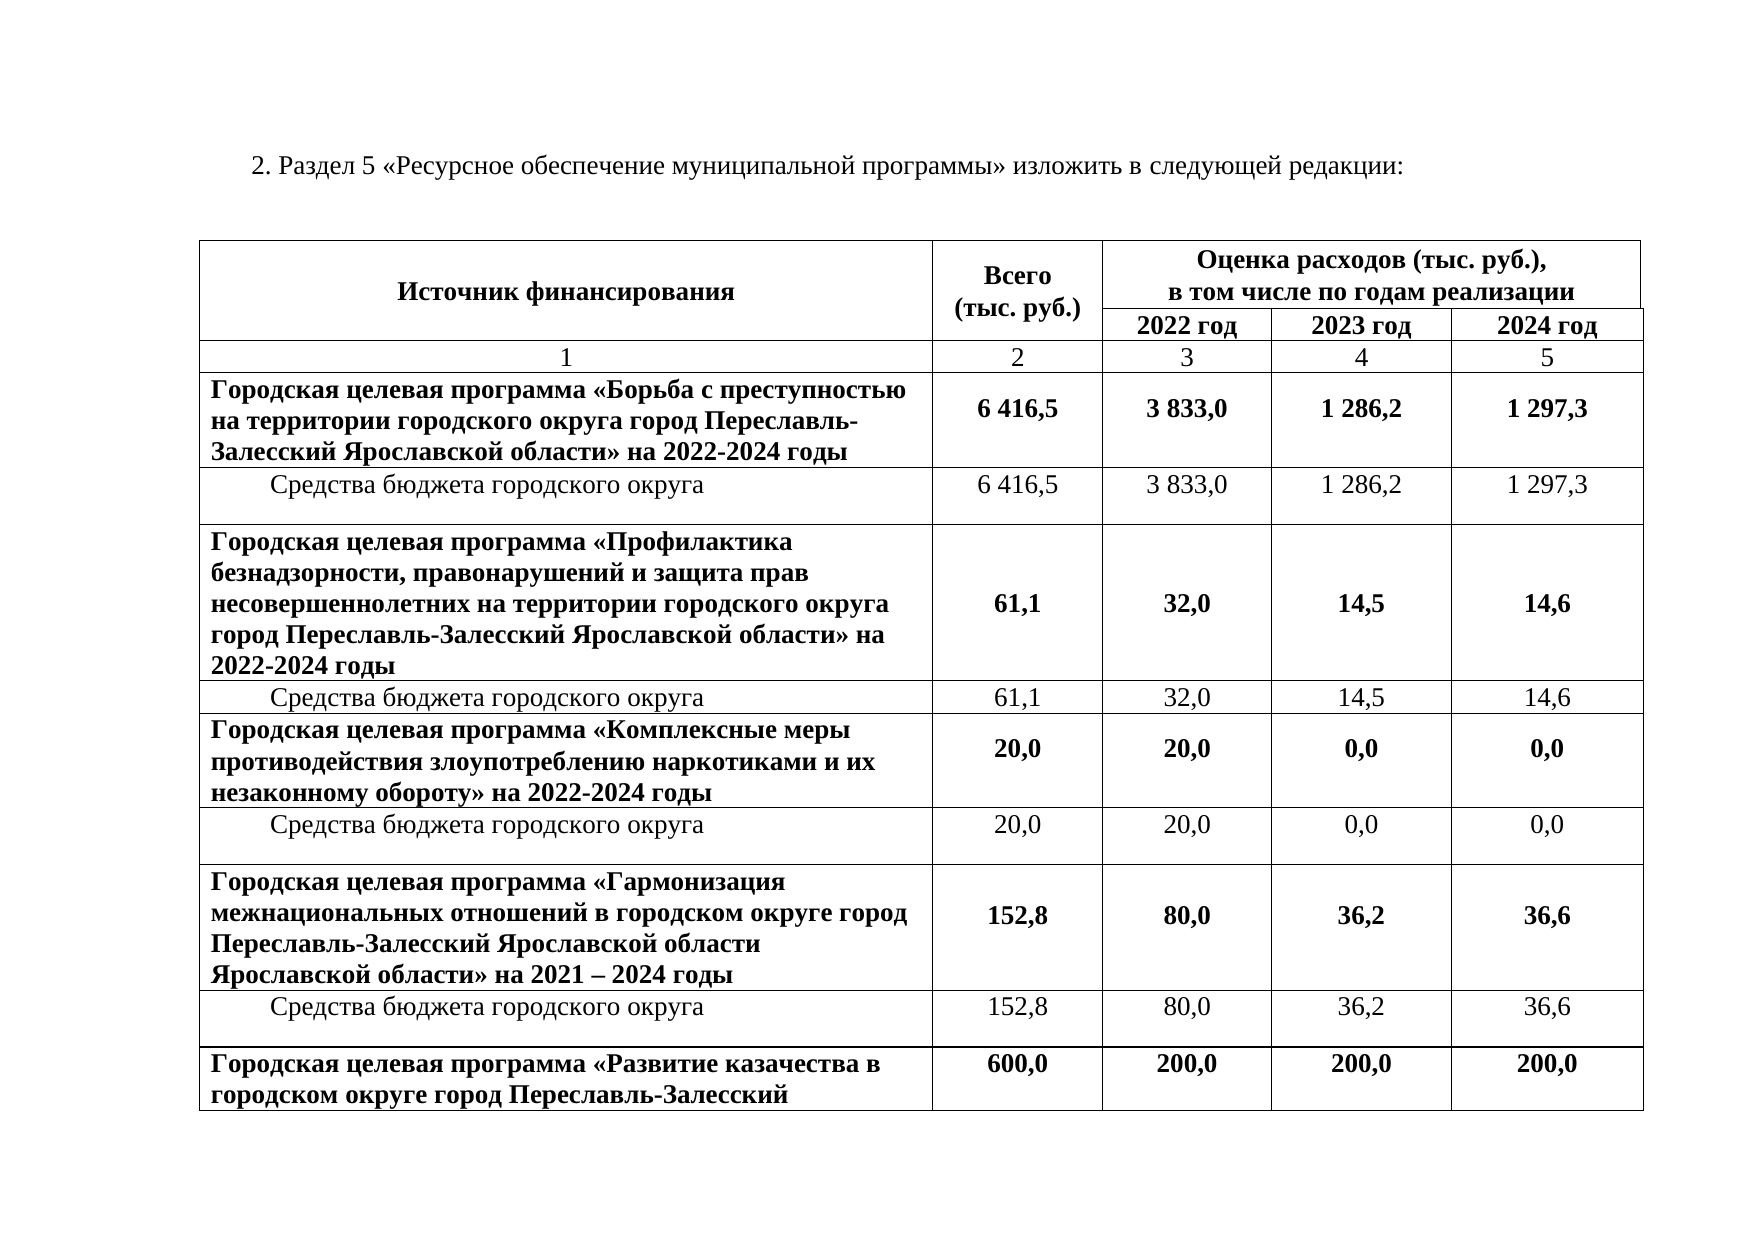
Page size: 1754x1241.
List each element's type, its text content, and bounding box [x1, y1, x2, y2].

table_cell 1 297,3 [1452, 373, 1643, 467]
table_cell 36,6 [1452, 991, 1643, 1046]
table_cell Городская целевая программа «Комплексные меры противодействия злоупотреблению наркотиками и их незаконному обороту» на 2022-2024 годы [200, 714, 932, 807]
table_cell 80,0 [1103, 991, 1271, 1046]
table_cell 2022 год [1103, 309, 1271, 340]
table_cell 14,6 [1452, 525, 1643, 680]
table_cell 1 286,2 [1272, 373, 1451, 467]
table_cell 0,0 [1452, 808, 1643, 864]
table_header Оценка расходов (тыс. руб.), в том числе по годам реализации [1103, 241, 1640, 308]
table_cell Городская целевая программа «Борьба с преступностью на территории городского округа город Переславль-Залесский Ярославской области» на 2022-2024 годы [200, 373, 932, 467]
table_cell 152,8 [933, 865, 1102, 989]
table_cell 5 [1452, 341, 1643, 372]
table_cell 3 833,0 [1103, 373, 1271, 467]
table_cell 1 [200, 341, 932, 372]
table_cell 61,1 [933, 525, 1102, 680]
table_cell 20,0 [1103, 714, 1271, 807]
table_cell 61,1 [933, 681, 1102, 712]
table_cell 20,0 [933, 714, 1102, 807]
table_cell 600,0 [933, 1048, 1102, 1110]
table_cell 1 286,2 [1272, 468, 1451, 523]
table_cell 0,0 [1452, 714, 1643, 807]
table_cell 3 [1103, 341, 1271, 372]
table_cell Средства бюджета городского округа [200, 991, 932, 1046]
table_cell Средства бюджета городского округа [200, 681, 932, 712]
table_header Источник финансирования [200, 241, 932, 340]
table_cell 32,0 [1103, 525, 1271, 680]
table_cell Городская целевая программа «Профилактика безнадзорности, правонарушений и защита прав несовершеннолетних на территории городского округа город Переславль-Залесский Ярославской области» на 2022-2024 годы [200, 525, 932, 680]
table_cell 14,5 [1272, 681, 1451, 712]
table_cell 0,0 [1272, 714, 1451, 807]
table_cell 200,0 [1272, 1048, 1451, 1110]
text 2. Раздел 5 «Ресурсное обеспечение муниципальной программы» изложить в следующей редакции: [177, 149, 1665, 180]
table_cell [200, 1048, 932, 1110]
table_cell 0,0 [1272, 808, 1451, 864]
table_cell 2 [933, 341, 1102, 372]
table_cell 20,0 [933, 808, 1102, 864]
table_cell 36,2 [1272, 865, 1451, 989]
table_cell Городская целевая программа «Гармонизация межнациональных отношений в городском округе город Переславль-Залесский Ярославской области Ярославской области» на 2021 – 2024 годы [200, 865, 932, 989]
table_cell 200,0 [1452, 1048, 1643, 1110]
table_cell 32,0 [1103, 681, 1271, 712]
table_cell 80,0 [1103, 865, 1271, 989]
table_cell 1 297,3 [1452, 468, 1643, 523]
table_cell 4 [1272, 341, 1451, 372]
table_cell 6 416,5 [933, 373, 1102, 467]
table_cell 152,8 [933, 991, 1102, 1046]
table_cell 2023 год [1272, 309, 1451, 340]
table_cell 6 416,5 [933, 468, 1102, 523]
table_cell 36,6 [1452, 865, 1643, 989]
table_cell 3 833,0 [1103, 468, 1271, 523]
table_cell 14,6 [1452, 681, 1643, 712]
table_cell 20,0 [1103, 808, 1271, 864]
table_cell 2024 год [1452, 309, 1643, 340]
table_cell 200,0 [1103, 1048, 1271, 1110]
table_cell Средства бюджета городского округа [200, 808, 932, 864]
table_cell 14,5 [1272, 525, 1451, 680]
table_header Всего (тыс. руб.) [933, 241, 1102, 340]
table_cell 36,2 [1272, 991, 1451, 1046]
table_cell Средства бюджета городского округа [200, 468, 932, 523]
